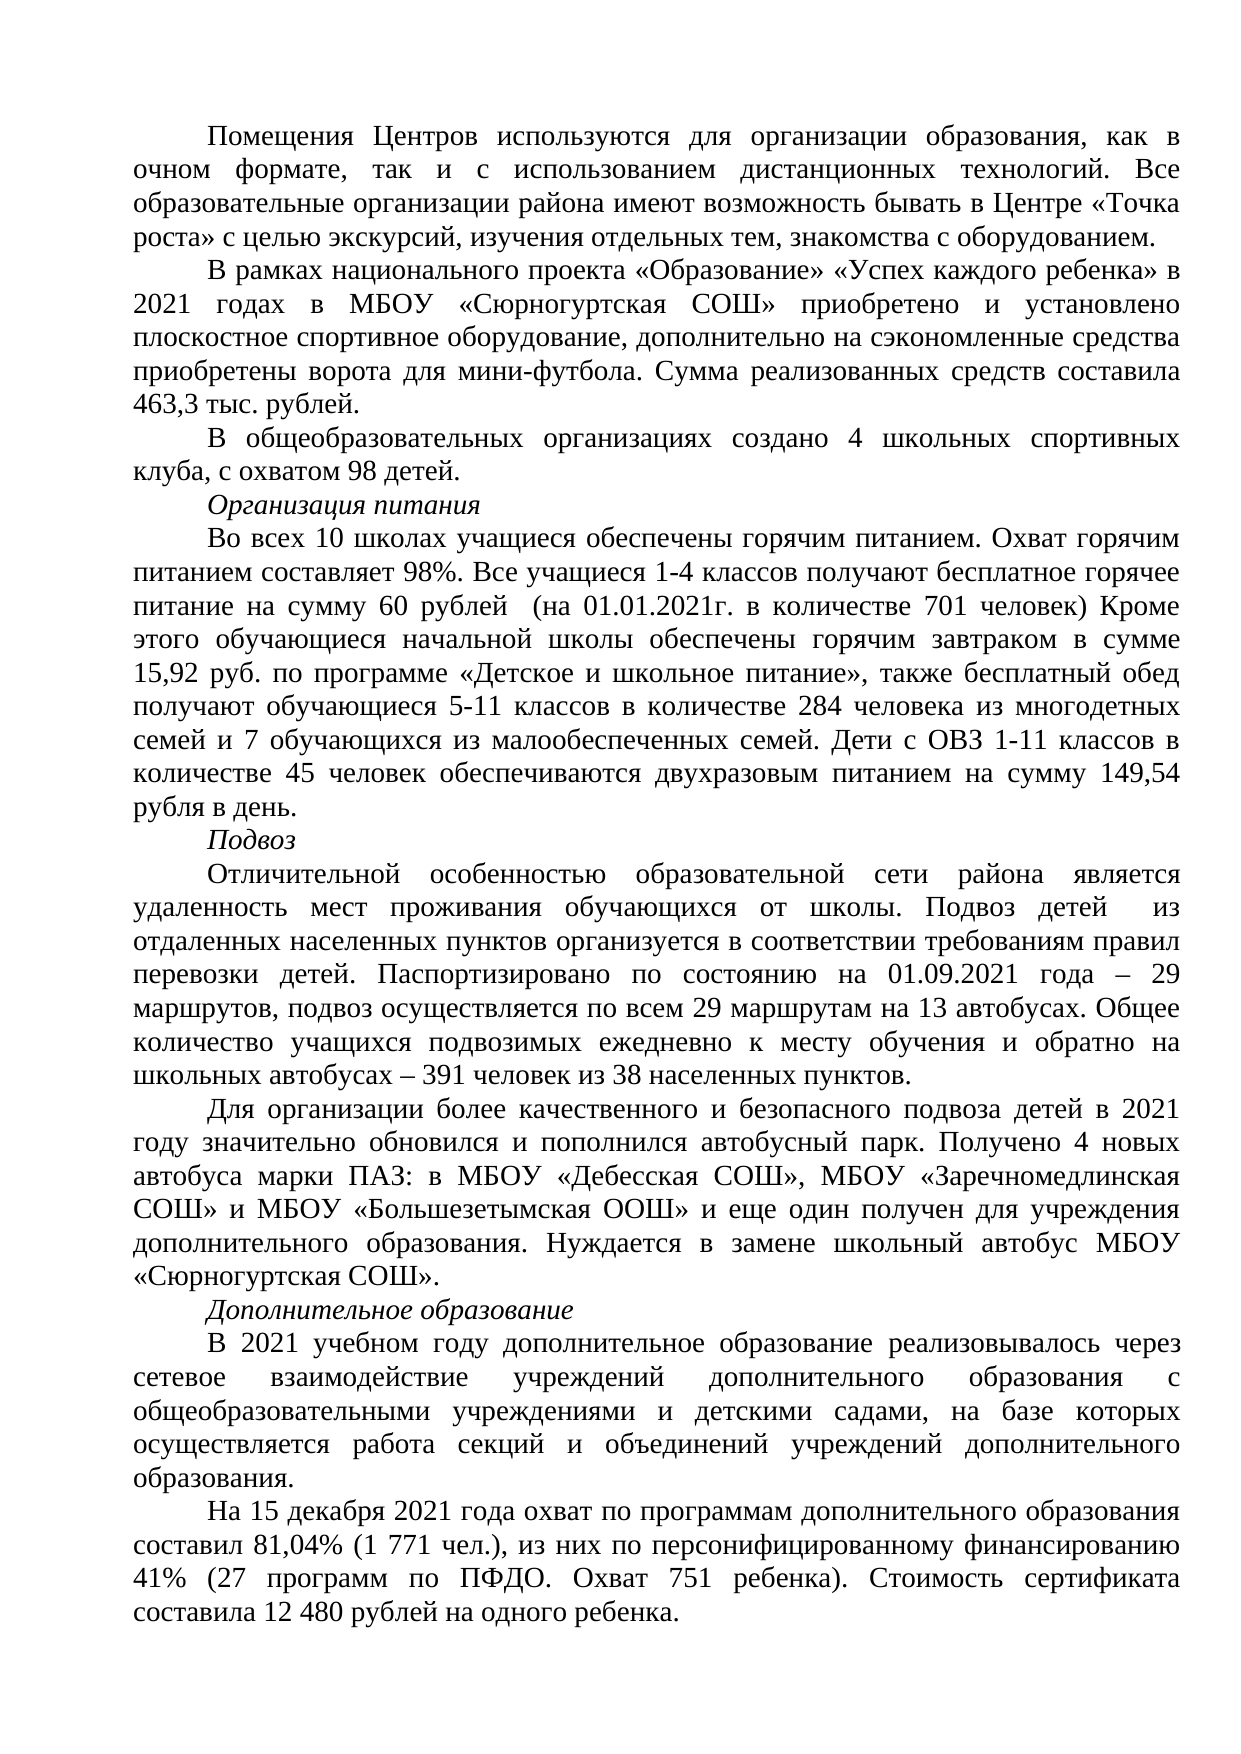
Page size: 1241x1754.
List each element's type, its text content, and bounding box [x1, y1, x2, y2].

text В общеобразовательных организациях создано 4 школьных спортивных клуба, с охватом 98 детей. [133, 420, 1181, 487]
text В 2021 учебном году дополнительное образование реализовывалось через сетевое взаимодействие учреждений дополнительного образования с общеобразовательными учреждениями и детскими садами, на базе которых осуществляется работа секций и объединений учреждений дополнительного образования. [133, 1326, 1181, 1493]
text Организация питания [133, 487, 1181, 521]
text Подвоз [133, 822, 1181, 856]
text Отличительной особенностью образовательной сети района является удаленность мест проживания обучающихся от школы. Подвоз детей из отдаленных населенных пунктов организуется в соответствии требованиям правил перевозки детей. Паспортизировано по состоянию на 01.09.2021 года – 29 маршрутов, подвоз осуществляется по всем 29 маршрутам на 13 автобусах. Общее количество учащихся подвозимых ежедневно к месту обучения и обратно на школьных автобусах – 391 человек из 38 населенных пунктов. [133, 856, 1181, 1091]
text На 15 декабря 2021 года охват по программам дополнительного образования составил 81,04% (1 771 чел.), из них по персонифицированному финансированию 41% (27 программ по ПФДО. Охват 751 ребенка). Стоимость сертификата составила 12 480 рублей на одного ребенка. [133, 1493, 1181, 1627]
text Помещения Центров используются для организации образования, как в очном формате, так и с использованием дистанционных технологий. Все образовательные организации района имеют возможность бывать в Центре «Точка роста» с целью экскурсий, изучения отдельных тем, знакомства с оборудованием. [133, 118, 1181, 252]
text Во всех 10 школах учащиеся обеспечены горячим питанием. Охват горячим питанием составляет 98%. Все учащиеся 1-4 классов получают бесплатное горячее питание на сумму 60 рублей (на 01.01.2021г. в количестве 701 человек) Кроме этого обучающиеся начальной школы обеспечены горячим завтраком в сумме 15,92 руб. по программе «Детское и школьное питание», также бесплатный обед получают обучающиеся 5-11 классов в количестве 284 человека из многодетных семей и 7 обучающихся из малообеспеченных семей. Дети с ОВЗ 1-11 классов в количестве 45 человек обеспечиваются двухразовым питанием на сумму 149,54 рубля в день. [133, 521, 1181, 822]
text Для организации более качественного и безопасного подвоза детей в 2021 году значительно обновился и пополнился автобусный парк. Получено 4 новых автобуса марки ПАЗ: в МБОУ «Дебесская СОШ», МБОУ «Заречномедлинская СОШ» и МБОУ «Большезетымская ООШ» и еще один получен для учреждения дополнительного образования. Нуждается в замене школьный автобус МБОУ «Сюрногуртская СОШ». [133, 1091, 1181, 1292]
text Дополнительное образование [133, 1292, 1181, 1326]
text В рамках национального проекта «Образование» «Успех каждого ребенка» в 2021 годах в МБОУ «Сюрногуртская СОШ» приобретено и установлено плоскостное спортивное оборудование, дополнительно на сэкономленные средства приобретены ворота для мини-футбола. Сумма реализованных средств составила 463,3 тыс. рублей. [133, 252, 1181, 420]
